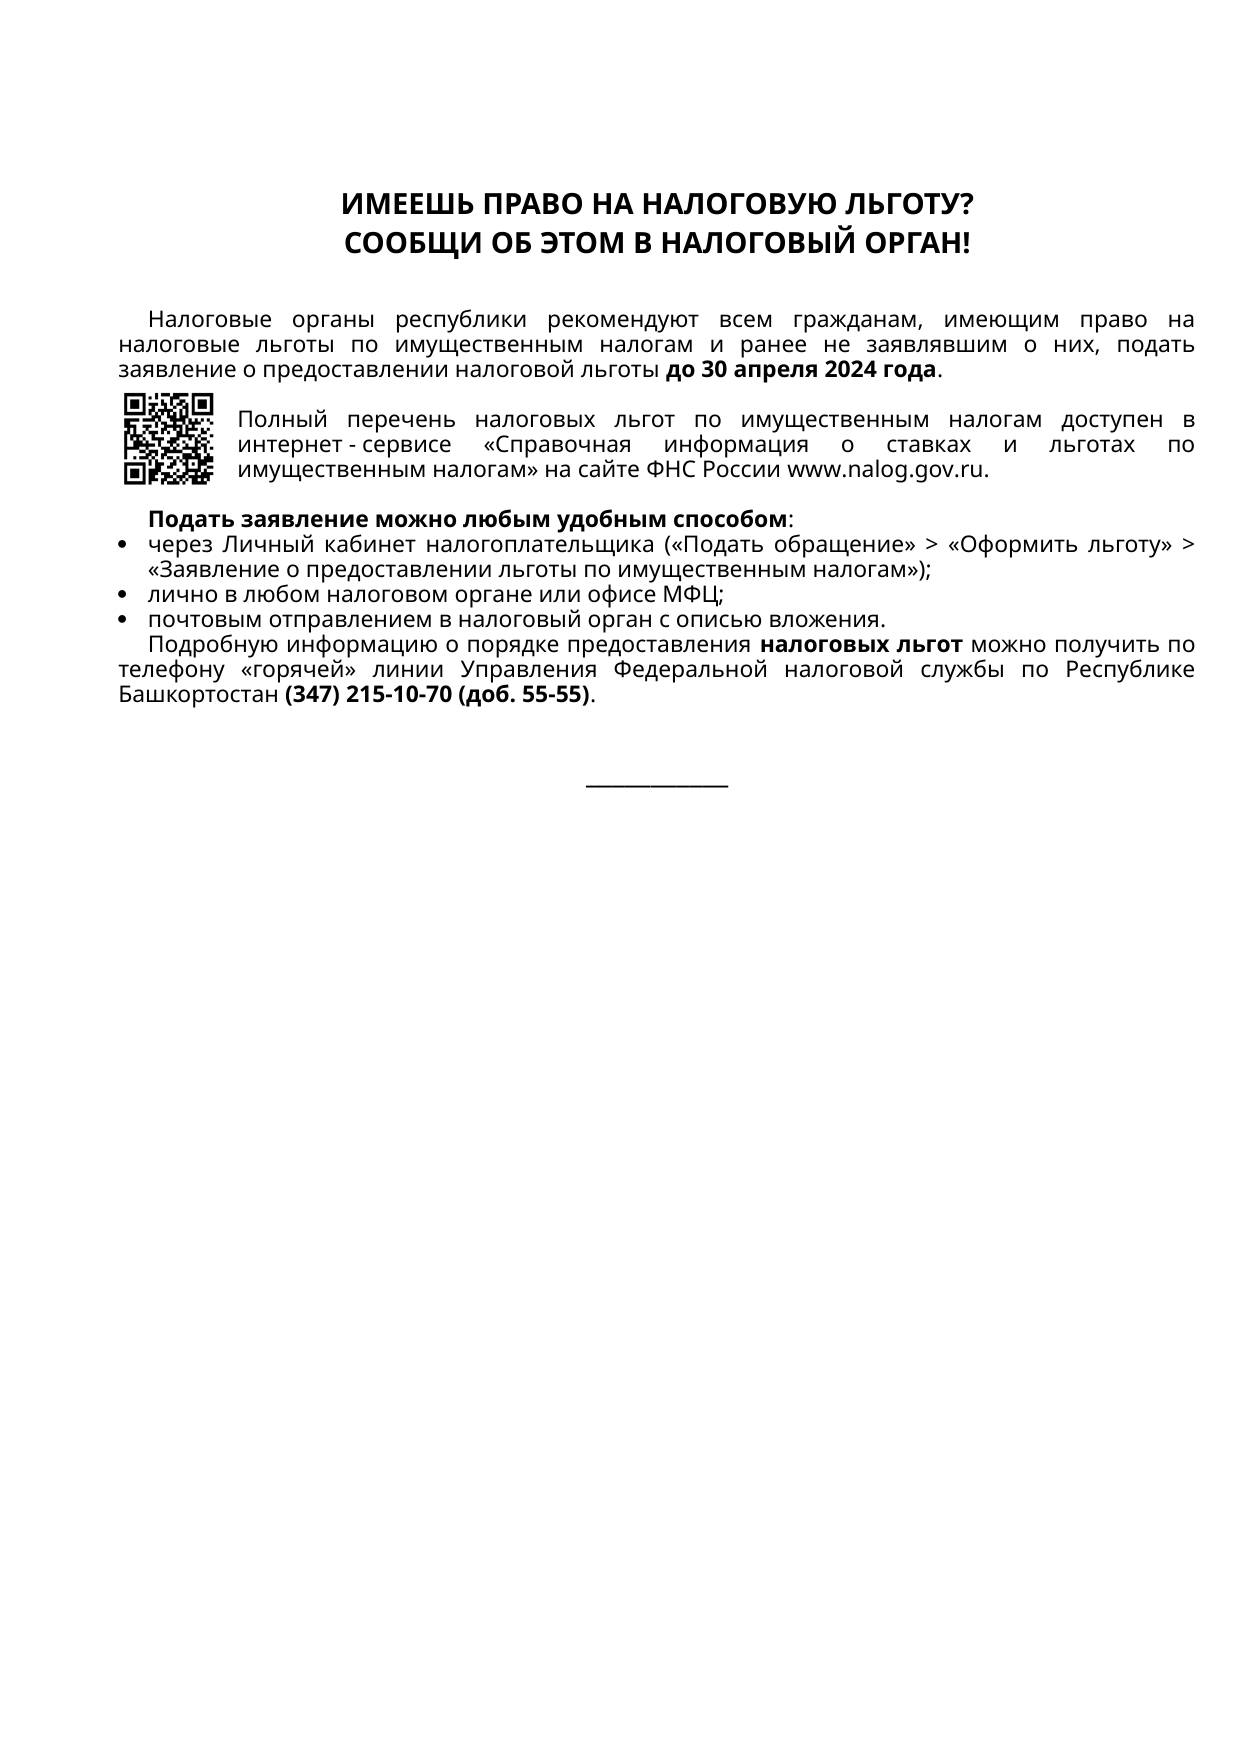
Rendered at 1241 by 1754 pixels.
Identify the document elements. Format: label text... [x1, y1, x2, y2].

list через Личный кабинет налогоплательщика («Подать обращение» > «Оформить льготу» > «Заявление о предоставлении льготы по имущественным налогам»); [118, 532, 1196, 582]
text Подать заявление можно любым удобным способом: [118, 507, 1196, 532]
picture [118, 387, 219, 491]
text Подробную информацию о порядке предоставления налоговых льгот можно получить по телефону «горячей» линии Управления Федеральной налоговой службы по Республике Башкортостан (347) 215-10-70 (доб. 55-55). [118, 632, 1196, 707]
text Налоговые органы республики рекомендуют всем гражданам, имеющим право на налоговые льготы по имущественным налогам и ранее не заявлявшим о них, подать заявление о предоставлении налоговой льготы до 30 апреля 2024 года. [118, 307, 1196, 382]
text ИМЕЕШЬ ПРАВО НА НАЛОГОВУЮ ЛЬГОТУ? [118, 183, 1196, 223]
text Полный перечень налоговых льгот по имущественным налогам доступен в интернет - сервисе «Справочная информация о ставках и льготах по имущественным налогам» на сайте ФНС России www.nalog.gov.ru. [219, 407, 1196, 482]
text СООБЩИ ОБ ЭТОМ В НАЛОГОВЫЙ ОРГАН! [118, 223, 1196, 262]
list почтовым отправлением в налоговый орган с описью вложения. [118, 607, 1196, 632]
text ___________ [118, 761, 1196, 789]
list лично в любом налоговом органе или офисе МФЦ; [118, 582, 1196, 607]
